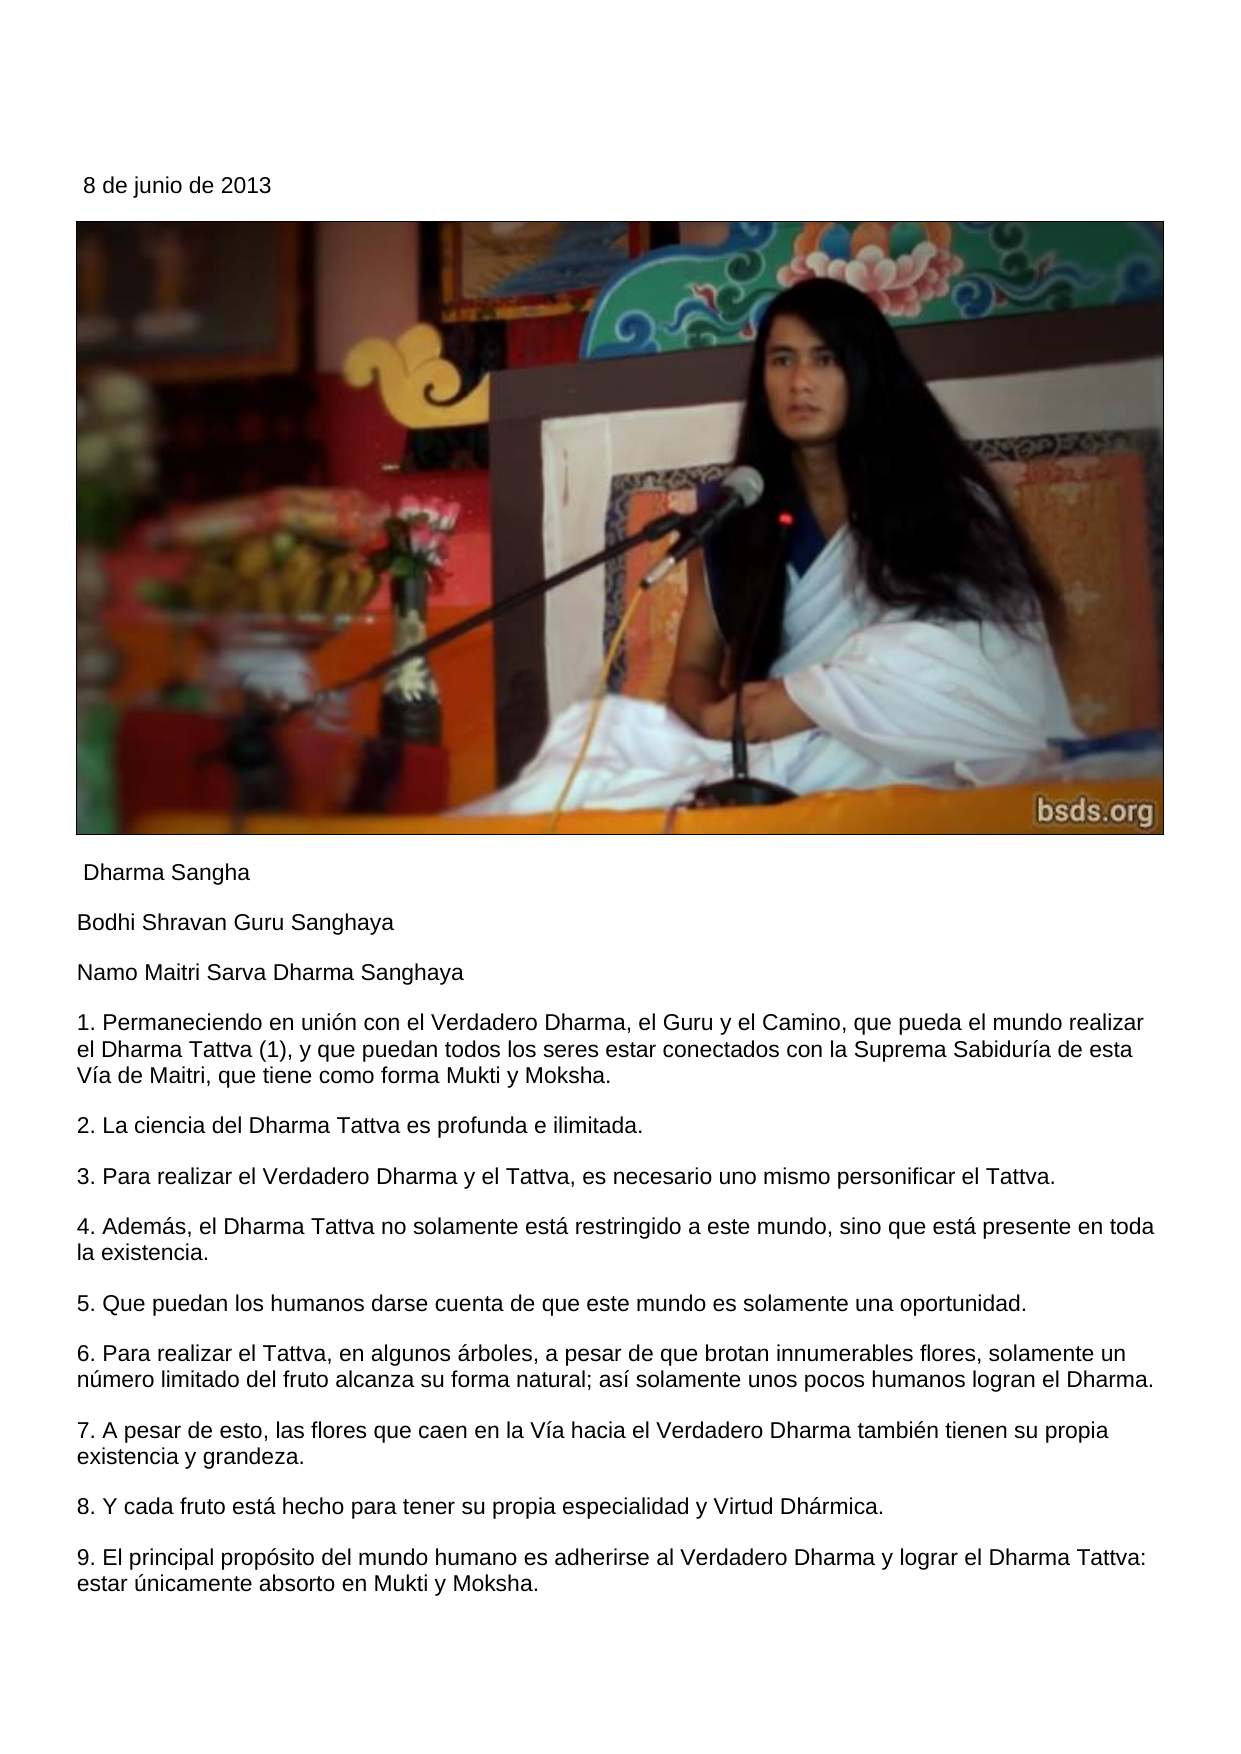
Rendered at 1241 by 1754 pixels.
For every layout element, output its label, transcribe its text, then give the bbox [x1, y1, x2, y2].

text 5. Que puedan los humanos darse cuenta de que este mundo es solamente una oportunidad. [77, 1290, 1164, 1316]
text Bodhi Shravan Guru Sanghaya [77, 909, 1164, 935]
text Dharma Sangha [77, 858, 1164, 885]
text 8 de junio de 2013 [77, 172, 1164, 198]
text 6. Para realizar el Tattva, en algunos árboles, a pesar de que brotan innumerables flores, solamente un número limitado del fruto alcanza su forma natural; así solamente unos pocos humanos logran el Dharma. [77, 1340, 1164, 1393]
text 9. El principal propósito del mundo humano es adherirse al Verdadero Dharma y lograr el Dharma Tattva: estar únicamente absorto en Mukti y Moksha. [77, 1544, 1164, 1596]
text 7. A pesar de esto, las flores que caen en la Vía hacia el Verdadero Dharma también tienen su propia existencia y grandeza. [77, 1417, 1164, 1469]
text 8. Y cada fruto está hecho para tener su propia especialidad y Virtud Dhármica. [77, 1493, 1164, 1520]
text 4. Además, el Dharma Tattva no solamente está restringido a este mundo, sino que está presente en toda la existencia. [77, 1213, 1164, 1266]
picture [77, 222, 1163, 834]
text Namo Maitri Sarva Dharma Sanghaya [77, 959, 1164, 985]
text 3. Para realizar el Verdadero Dharma y el Tattva, es necesario uno mismo personificar el Tattva. [77, 1163, 1164, 1189]
text 2. La ciencia del Dharma Tattva es profunda e ilimitada. [77, 1112, 1164, 1139]
text 1. Permaneciendo en unión con el Verdadero Dharma, el Guru y el Camino, que pueda el mundo realizar el Dharma Tattva (1), y que puedan todos los seres estar conectados con la Suprema Sabiduría de esta Vía de Maitri, que tiene como forma Mukti y Moksha. [77, 1009, 1164, 1088]
